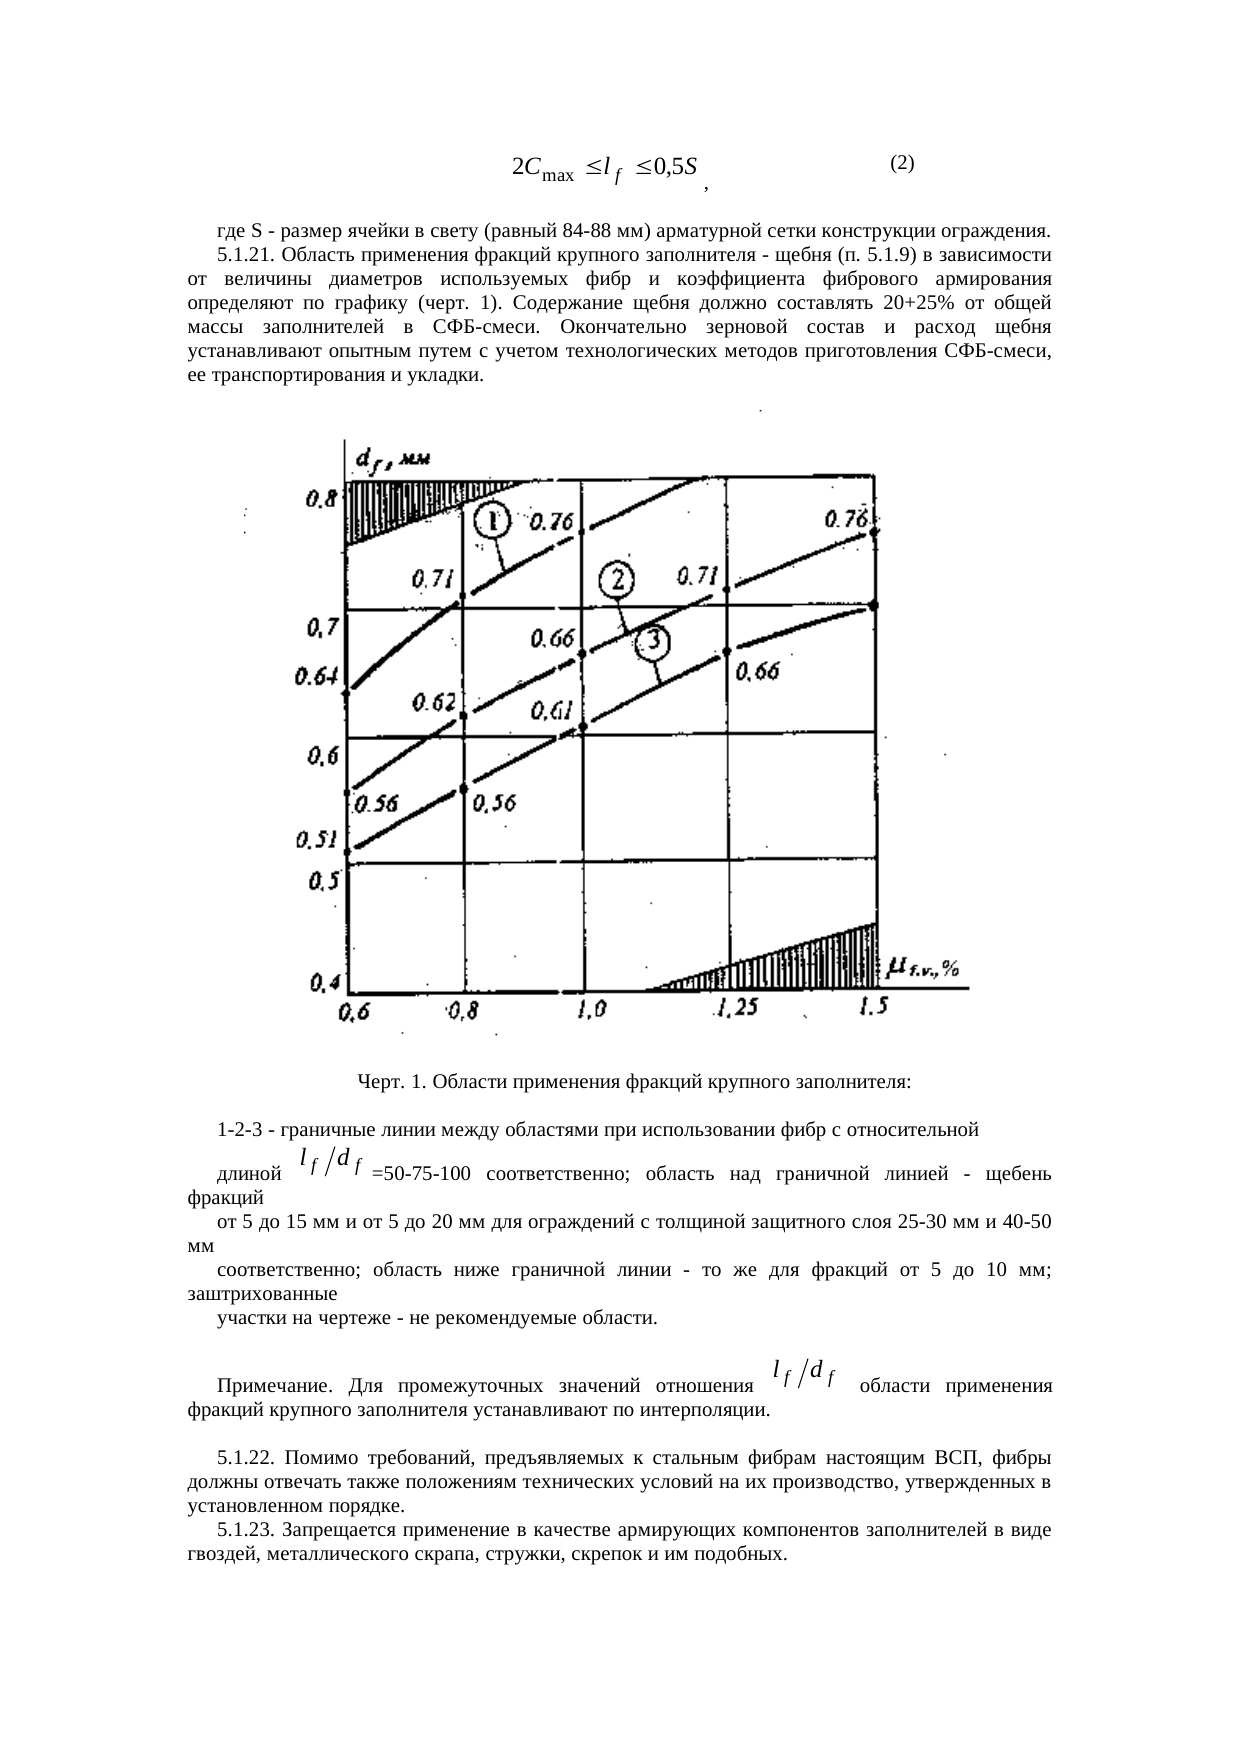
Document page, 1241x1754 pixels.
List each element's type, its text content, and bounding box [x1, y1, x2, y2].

table_header (2) [837, 150, 926, 194]
text 5.1.23. Запрещается применение в качестве армирующих компонентов заполнителей в виде гвоздей, металлического скрапа, стружки, скрепок и им подобных. [187, 1517, 1053, 1565]
text 5.1.22. Помимо требований, предъявляемых к стальным фибрам настоящим ВСП, фибры должны отвечать также положениям технических условий на их производство, утвержденных в установленном порядке. [187, 1445, 1053, 1517]
text от 5 до 15 мм и от 5 до 20 мм для ограждений с толщиной защитного слоя 25-30 мм и 40-50 мм [187, 1209, 1053, 1257]
text где S - размер ячейки в свету (равный 84-88 мм) арматурной сетки конструкции ограждения. [187, 218, 1053, 242]
text 5.1.21. Область применения фракций крупного заполнителя - щебня (п. 5.1.9) в зависимости от величины диаметров используемых фибр и коэффициента фибрового армирования определяют по графику (черт. 1). Содержание щебня должно составлять 20+25% от общей массы заполнителей в СФБ-смеси. Окончательно зерновой состав и расход щебня устанавливают опытным путем с учетом технологических методов приготовления СФБ-смеси, ее транспортирования и укладки. [187, 242, 1053, 386]
text участки на чертеже - не рекомендуемые области. [187, 1305, 1053, 1329]
text Черт. 1. Области применения фракций крупного заполнителя: [187, 1069, 1053, 1093]
text длиной =50-75-100 соответственно; область над граничной линией - щебень фракций [187, 1141, 1053, 1209]
picture [244, 410, 1026, 1045]
table_header , [497, 150, 837, 194]
text Примечание. Для промежуточных значений отношения области применения фракций крупного заполнителя устанавливают по интерполяции. [187, 1353, 1053, 1421]
text соответственно; область ниже граничной линии - то же для фракций от 5 до 10 мм; заштрихованные [187, 1257, 1053, 1305]
text 1-2-3 - граничные линии между областями при использовании фибр с относительной [187, 1117, 1053, 1141]
